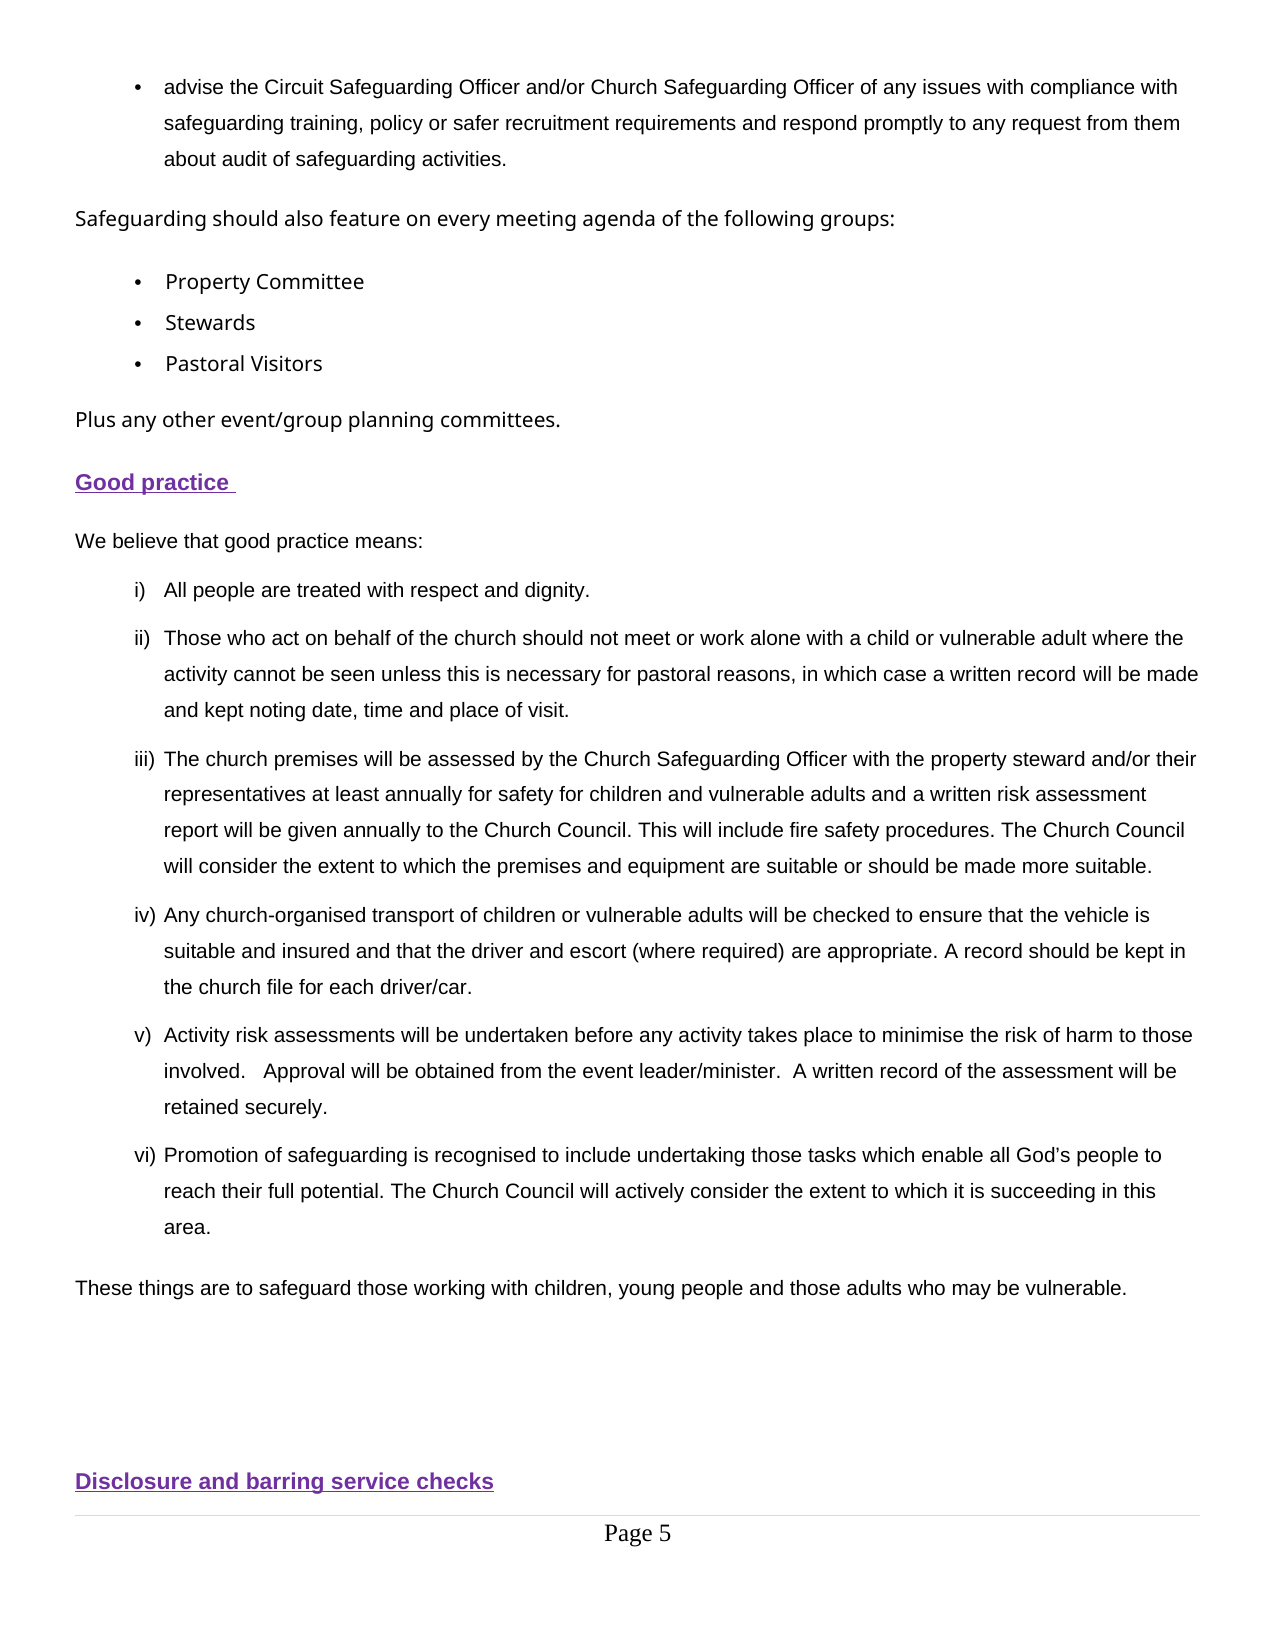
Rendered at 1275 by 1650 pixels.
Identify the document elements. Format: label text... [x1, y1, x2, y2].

text Disclosure and barring service checks [75, 1468, 1200, 1494]
text Plus any other event/group planning committees. [75, 405, 1200, 434]
list advise the Circuit Safeguarding Officer and/or Church Safeguarding Officer of any issues with compliance with safeguarding training, policy or safer recruitment requirements and respond promptly to any request from them about audit of safeguarding activities. [134, 75, 1200, 171]
text Safeguarding should also feature on every meeting agenda of the following groups: [75, 204, 1200, 232]
list Any church-organised transport of children or vulnerable adults will be checked to ensure that the vehicle is suitable and insured and that the driver and escort (where required) are appropriate. A record should be kept in the church file for each driver/car. [134, 903, 1200, 998]
list The church premises will be assessed by the Church Safeguarding Officer with the property steward and/or their representatives at least annually for safety for children and vulnerable adults and a written risk assessment report will be given annually to the Church Council. This will include fire safety procedures. The Church Council will consider the extent to which the premises and equipment are suitable or should be made more suitable. [134, 746, 1200, 878]
text Good practice [75, 469, 1200, 495]
list All people are treated with respect and dignity. [134, 578, 1200, 602]
text These things are to safeguard those working with children, young people and those adults who may be vulnerable. [75, 1276, 1200, 1300]
list Activity risk assessments will be undertaken before any activity takes place to minimise the risk of harm to those involved. Approval will be obtained from the event leader/minister. A written record of the assessment will be retained securely. [134, 1023, 1200, 1119]
list Stewards [134, 308, 1200, 336]
list Those who act on behalf of the church should not meet or work alone with a child or vulnerable adult where the activity cannot be seen unless this is necessary for pastoral reasons, in which case a written record will be made and kept noting date, time and place of visit. [134, 626, 1200, 722]
text We believe that good practice means: [75, 529, 1200, 553]
list Pastoral Visitors [134, 349, 1200, 405]
list Property Committee [134, 267, 1200, 296]
list Promotion of safeguarding is recognised to include undertaking those tasks which enable all God’s people to reach their full potential. The Church Council will actively consider the extent to which it is succeeding in this area. [134, 1143, 1200, 1239]
